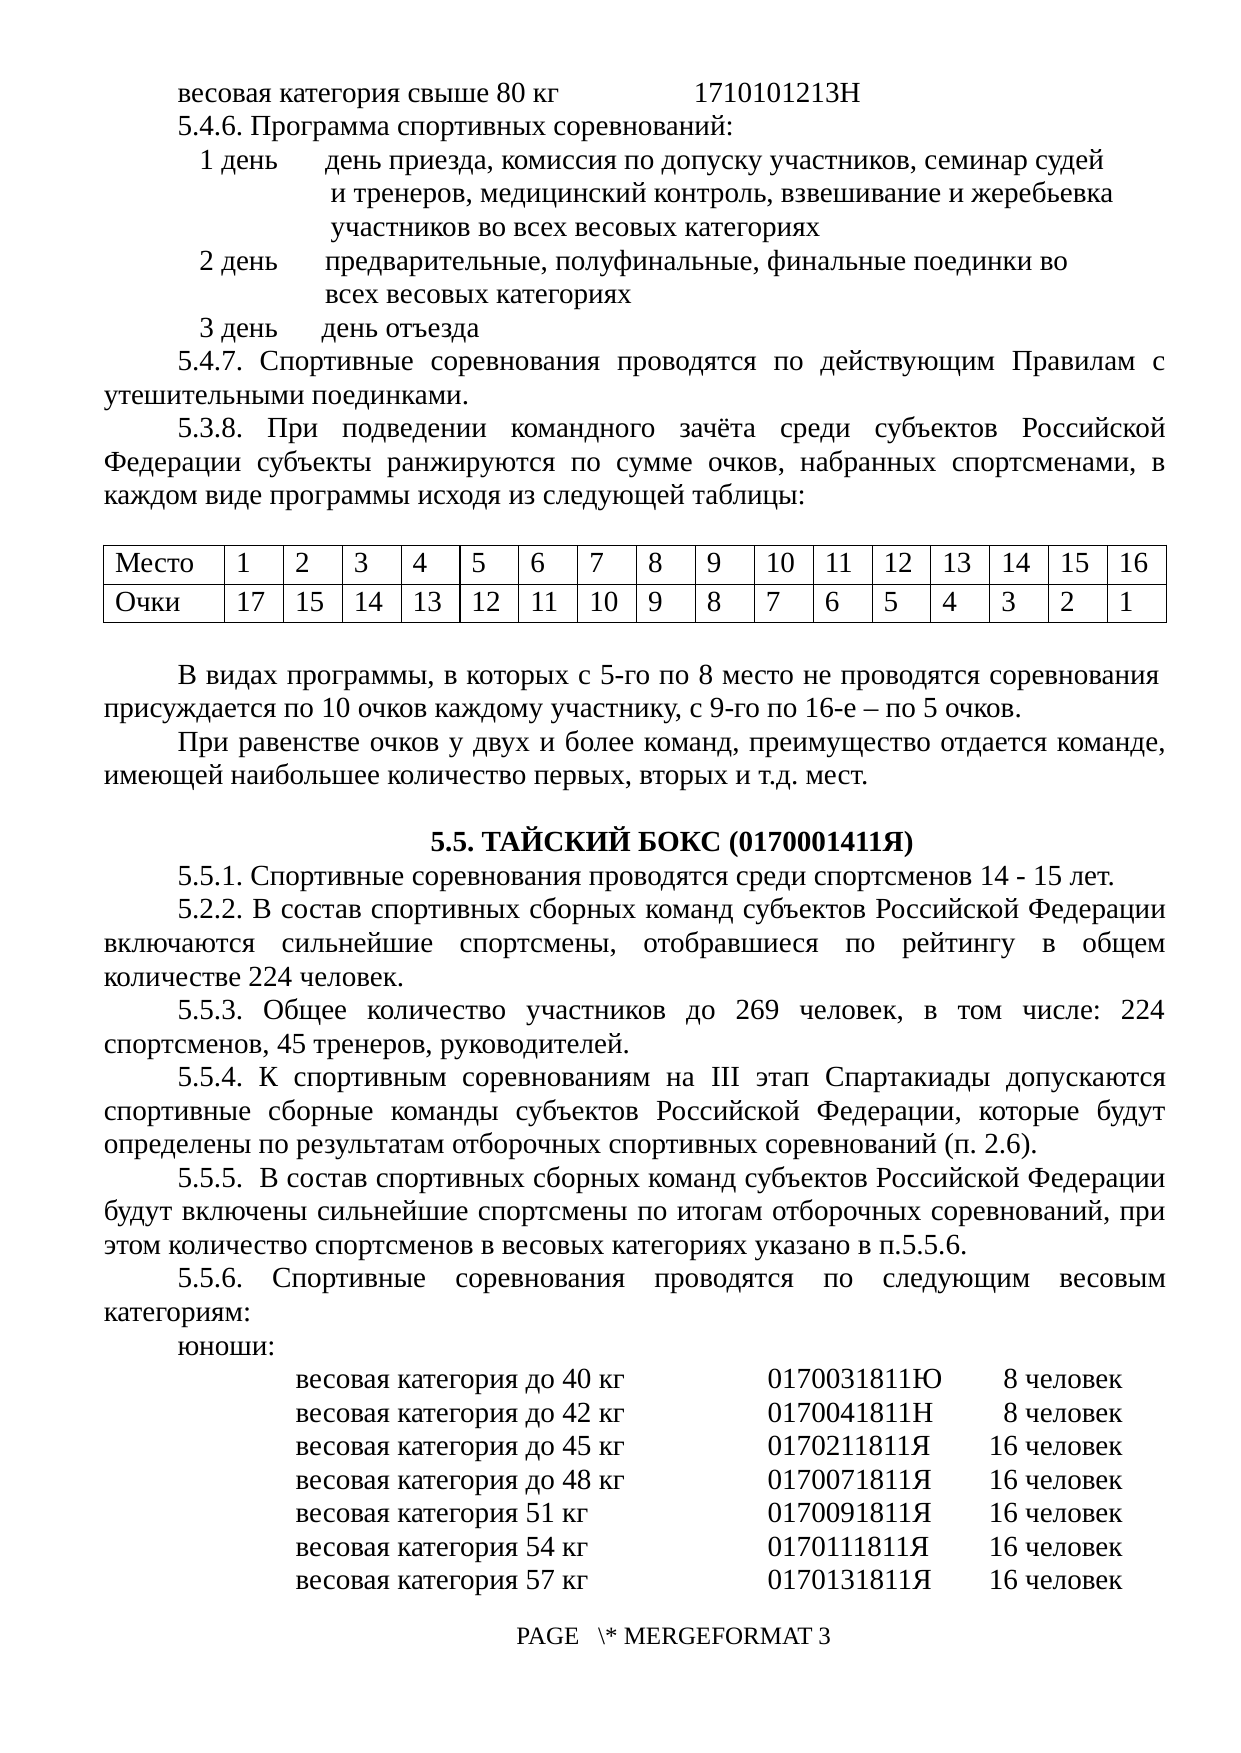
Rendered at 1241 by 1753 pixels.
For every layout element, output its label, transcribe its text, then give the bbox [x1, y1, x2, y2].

table_cell 5 [873, 585, 930, 622]
text 5.5.4. К спортивным соревнованиям на III этап Спартакиады допускаются спортивные сборные команды субъектов Российской Федерации, которые будут определены по результатам отборочных спортивных соревнований (п. 2.6). [103, 1059, 1166, 1160]
text В видах программы, в которых с 5-го по 8 место не проводятся соревнования присуждается по 10 очков каждому участнику, с 9-го по 16-е – по 5 очков. [103, 657, 1161, 724]
table_header 6 [519, 546, 577, 583]
table_cell 9 [637, 585, 695, 622]
table_header 9 [696, 546, 754, 583]
table_header 3 [343, 546, 401, 583]
text 3 день день отъезда [103, 310, 1166, 343]
table_cell 7 [755, 585, 813, 622]
table_cell 13 [402, 585, 459, 622]
text 5.4.7. Спортивные соревнования проводятся по действующим Правилам с утешительными поединками. [103, 343, 1166, 410]
text весовая категория до 40 кг 0170031811Ю 8 человек [222, 1361, 1166, 1395]
text 1 день день приезда, комиссия по допуску участников, семинар судей [103, 142, 1166, 176]
table_header 8 [637, 546, 695, 583]
table_cell 2 [1049, 585, 1107, 622]
table_header 11 [814, 546, 872, 583]
text 5.5. Тайский бокс (0170001411Я) [103, 824, 1166, 858]
table_header 10 [755, 546, 813, 583]
text 5.3.8. При подведении командного зачёта среди субъектов Российской Федерации субъекты ранжируются по сумме очков, набранных спортсменами, в каждом виде программы исходя из следующей таблицы: [103, 410, 1166, 511]
table_header 12 [873, 546, 930, 583]
text весовая категория 54 кг 0170111811Я 16 человек [222, 1529, 1166, 1562]
table_header 15 [1049, 546, 1107, 583]
table_header 16 [1108, 546, 1166, 583]
text весовая категория до 42 кг 0170041811Н 8 человек [222, 1395, 1166, 1428]
table_cell 1 [1108, 585, 1166, 622]
text 2 день предварительные, полуфинальные, финальные поединки во [103, 243, 1166, 276]
table_cell Очки [104, 585, 224, 622]
text юноши: [103, 1328, 1166, 1361]
table_header Место [104, 546, 224, 583]
table_cell 14 [343, 585, 401, 622]
text весовая категория 57 кг 0170131811Я 16 человек [222, 1562, 1166, 1596]
text весовая категория до 48 кг 0170071811Я 16 человек [222, 1462, 1166, 1495]
text весовая категория до 45 кг 0170211811Я 16 человек [222, 1428, 1166, 1462]
table_cell 6 [814, 585, 872, 622]
text всех весовых категориях [251, 276, 1166, 310]
text 5.5.3. Общее количество участников до 269 человек, в том числе: 224 спортсменов, 45 тренеров, руководителей. [103, 992, 1166, 1059]
text и тренеров, медицинский контроль, взвешивание и жеребьевка [103, 176, 1166, 209]
table_header 2 [284, 546, 342, 583]
text При равенстве очков у двух и более команд, преимущество отдается команде, имеющей наибольшее количество первых, вторых и т.д. мест. [103, 724, 1166, 791]
table_header 7 [578, 546, 636, 583]
table_header 4 [402, 546, 459, 583]
table_cell 11 [519, 585, 577, 622]
text 5.5.6. Спортивные соревнования проводятся по следующим весовым категориям: [103, 1261, 1166, 1328]
table_header 14 [990, 546, 1048, 583]
text 5.2.2. В состав спортивных сборных команд субъектов Российской Федерации включаются сильнейшие спортсмены, отобравшиеся по рейтингу в общем количестве 224 человек. [103, 892, 1166, 992]
table_cell 12 [461, 585, 518, 622]
text участников во всех весовых категориях [103, 209, 1166, 243]
table_cell 4 [931, 585, 989, 622]
table_header 13 [931, 546, 989, 583]
text 5.5.5. В состав спортивных сборных команд субъектов Российской Федерации будут включены сильнейшие спортсмены по итогам отборочных соревнований, при этом количество спортсменов в весовых категориях указано в п.5.5.6. [103, 1160, 1166, 1261]
table_header 5 [461, 546, 518, 583]
table_cell 3 [990, 585, 1048, 622]
text весовая категория 51 кг 0170091811Я 16 человек [222, 1495, 1166, 1529]
text весовая категория свыше 80 кг 1710101213Н [103, 75, 1166, 108]
table_cell 15 [284, 585, 342, 622]
table_cell 10 [578, 585, 636, 622]
table_header 1 [225, 546, 283, 583]
table_cell 8 [696, 585, 754, 622]
text 5.4.6. Программа спортивных соревнований: [103, 108, 1166, 142]
text 5.5.1. Спортивные соревнования проводятся среди спортсменов 14 - 15 лет. [103, 858, 1166, 892]
table_cell 17 [225, 585, 283, 622]
